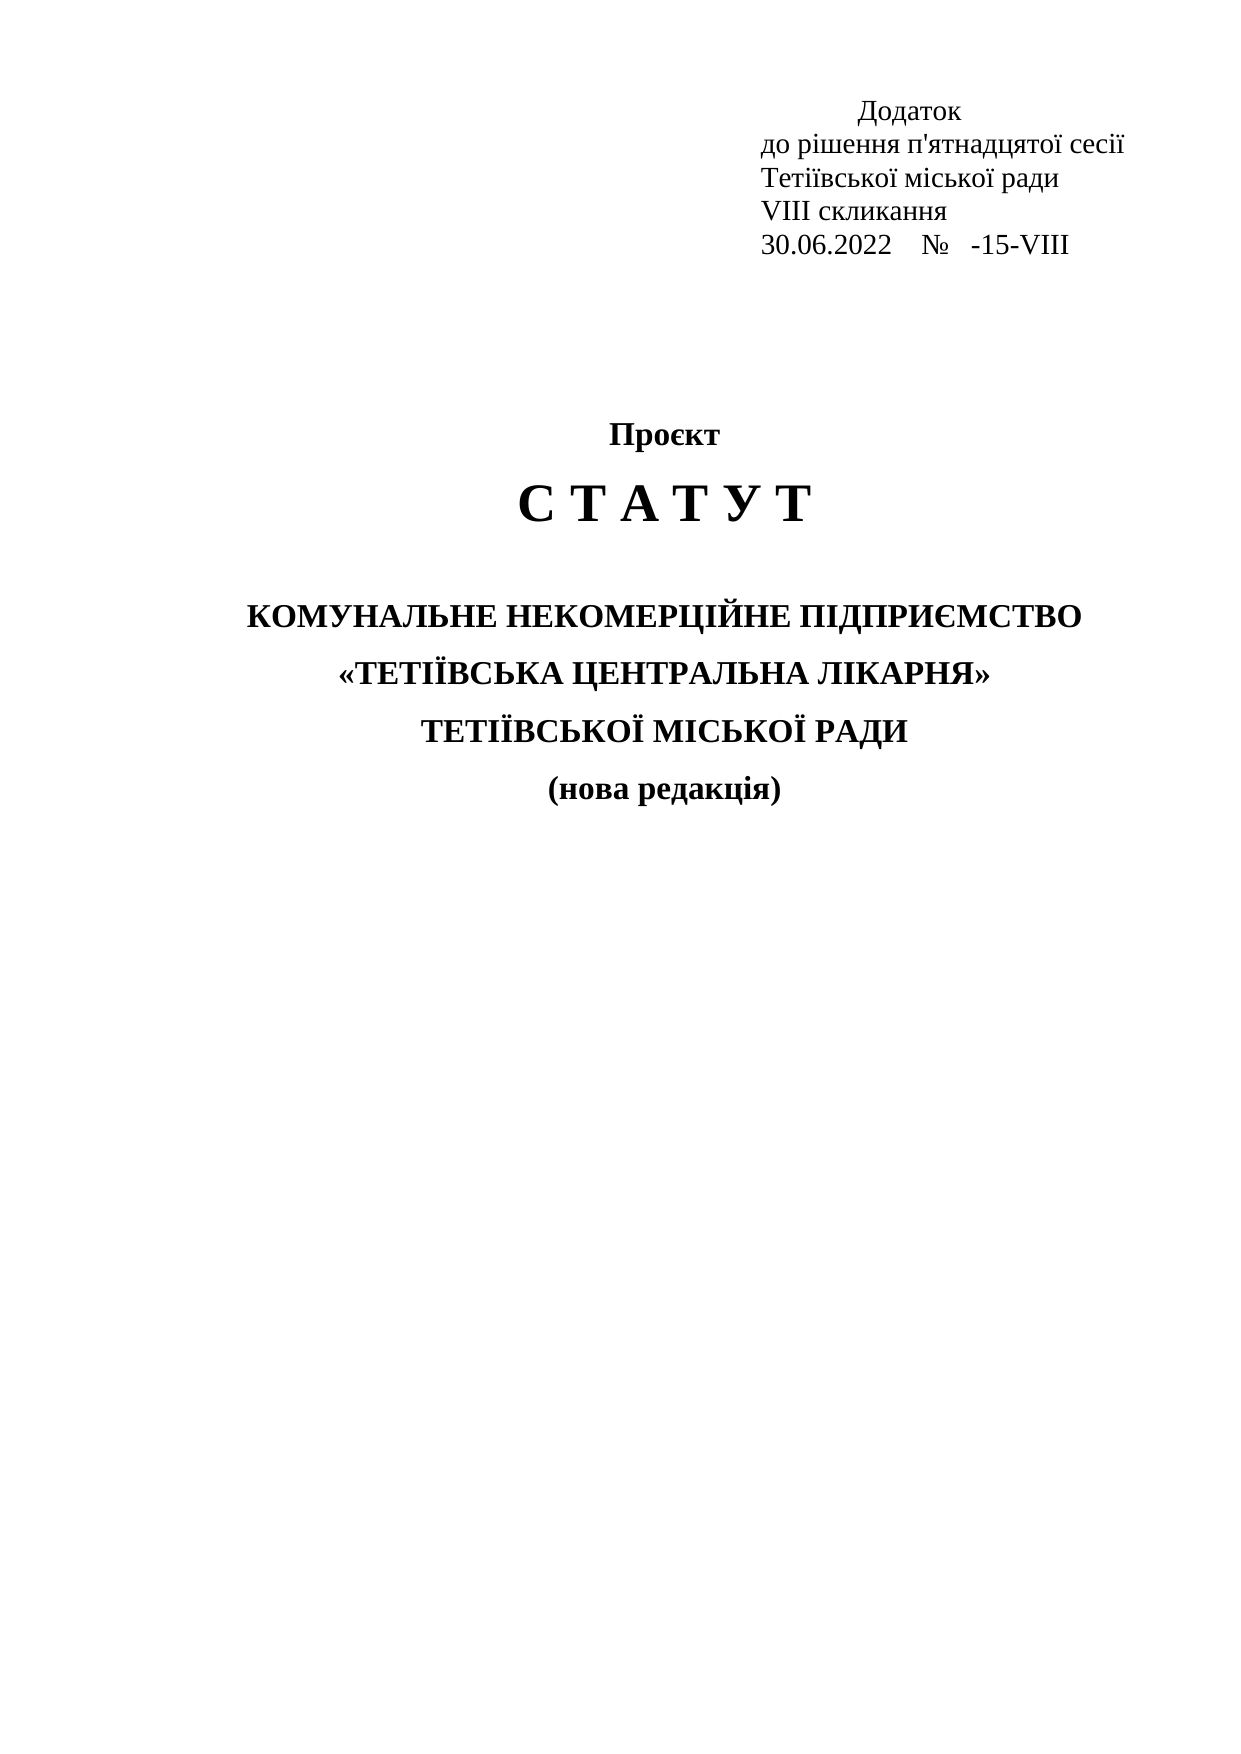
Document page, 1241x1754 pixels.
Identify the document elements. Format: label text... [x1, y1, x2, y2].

text до рішення п'ятнадцятої сесії [177, 126, 1152, 160]
text КОМУНАЛЬНЕ НЕКОМЕРЦІЙНЕ ПІДПРИЄМСТВО [177, 596, 1152, 634]
text «ТЕТІЇВСЬКА ЦЕНТРАЛЬНА ЛІКАРНЯ» [177, 653, 1152, 692]
text Тетіївської міської ради [177, 160, 1152, 193]
text VIII скликання 30.06.2022 № -15-VIIІ [177, 193, 1152, 260]
text С Т А Т У Т [177, 471, 1152, 533]
text Проєкт [177, 414, 1152, 452]
text Додаток [777, 93, 1152, 126]
text ТЕТІЇВСЬКОЇ МІСЬКОЇ РАДИ [177, 711, 1152, 749]
text (нова редакція) [177, 768, 1152, 807]
